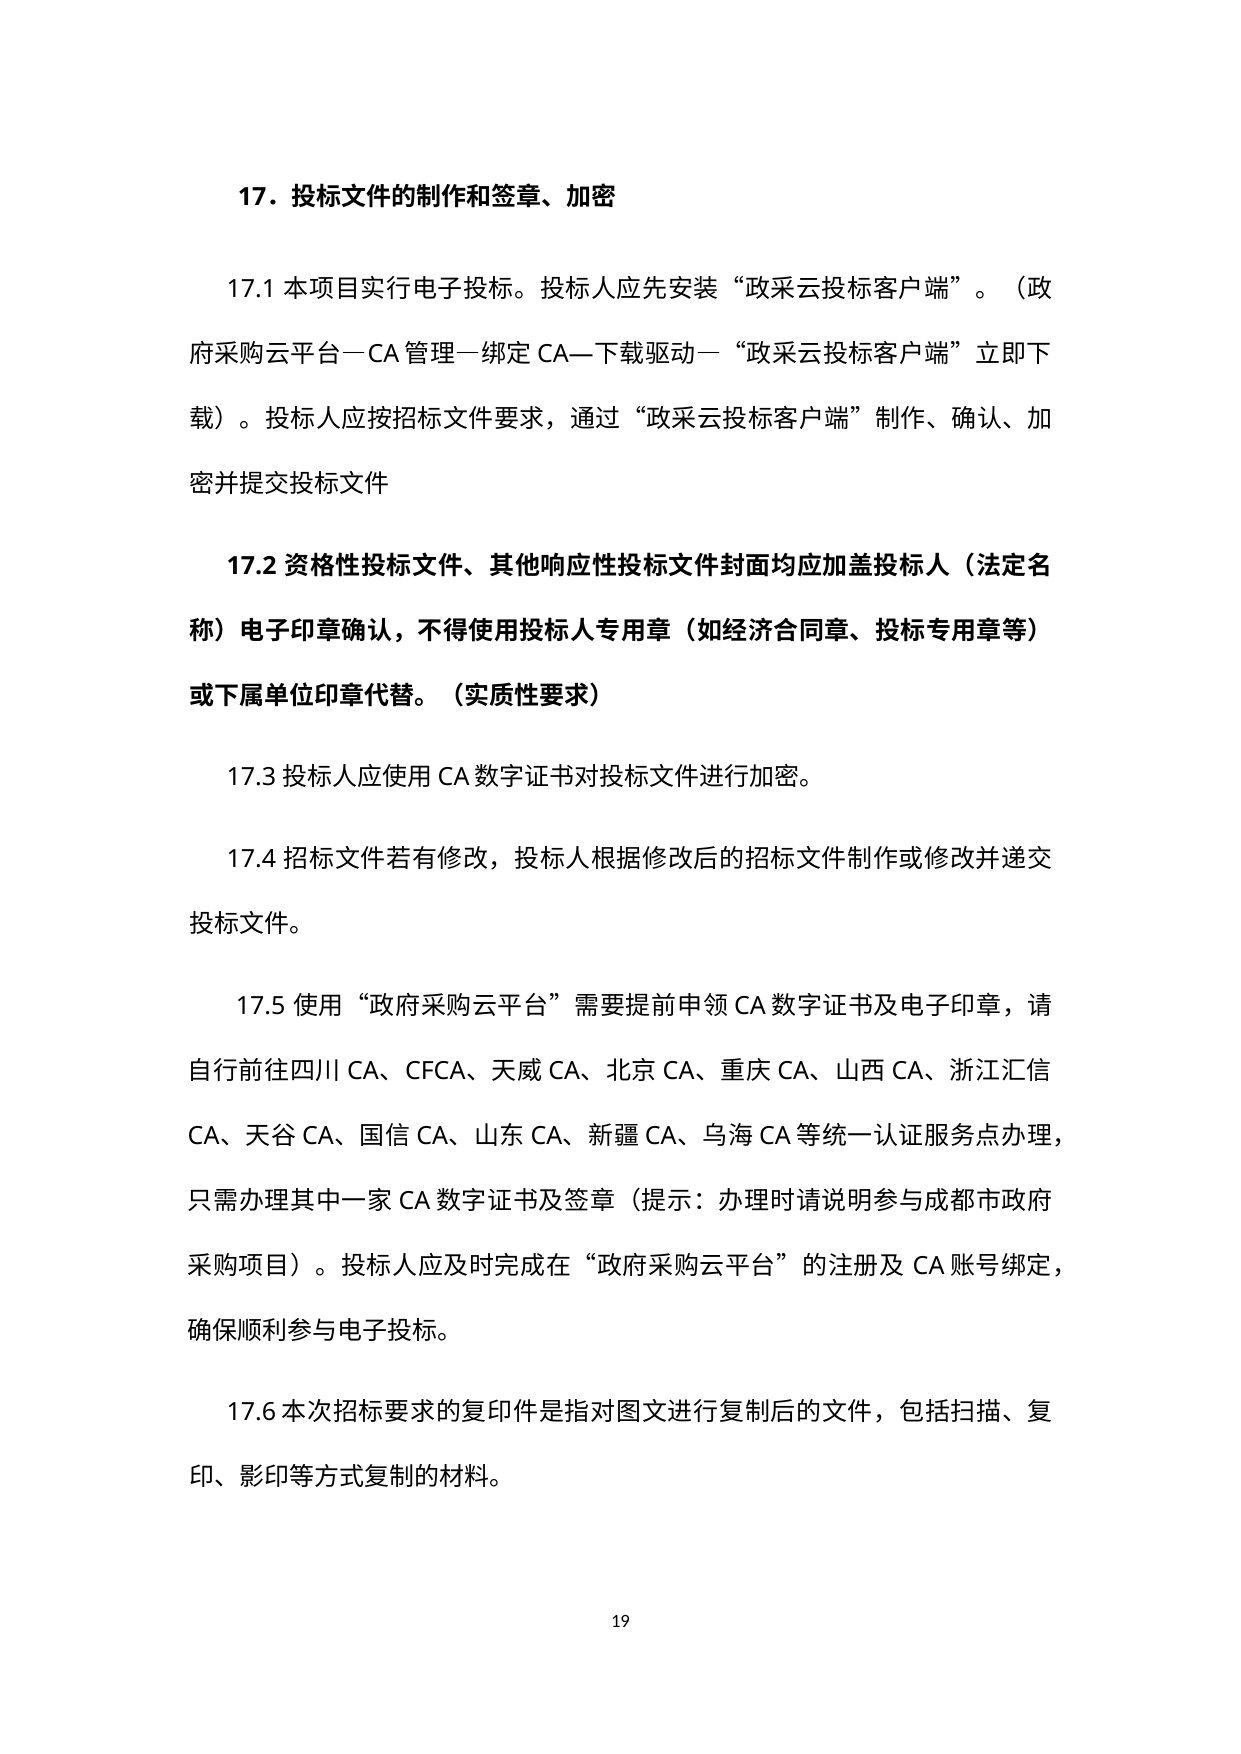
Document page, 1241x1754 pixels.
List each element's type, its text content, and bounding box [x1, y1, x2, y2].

text 17.5 使用“政府采购云平台”需要提前申领CA数字证书及电子印章，请自行前往四川CA、CFCA、天威CA、北京CA、重庆CA、山西CA、浙江汇信CA、天谷CA、国信CA、山东CA、新疆CA、乌海CA等统一认证服务点办理，只需办理其中一家CA数字证书及签章（提示：办理时请说明参与成都市政府采购项目）。投标人应及时完成在“政府采购云平台”的注册及CA账号绑定，确保顺利参与电子投标。 [187, 971, 1053, 1361]
subtitle 17．投标文件的制作和签章、加密 [187, 162, 1053, 227]
text 17.2 资格性投标文件、其他响应性投标文件封面均应加盖投标人（法定名称）电子印章确认，不得使用投标人专用章（如经济合同章、投标专用章等）或下属单位印章代替。（实质性要求） [189, 531, 1053, 726]
text 17.4 招标文件若有修改，投标人根据修改后的招标文件制作或修改并递交投标文件。 [189, 824, 1053, 954]
text 17.6本次招标要求的复印件是指对图文进行复制后的文件，包括扫描、复印、影印等方式复制的材料。 [189, 1377, 1053, 1507]
text 17.1 本项目实行电子投标。投标人应先安装“政采云投标客户端”。（政府采购云平台—CA管理—绑定CA—下载驱动—“政采云投标客户端”立即下载）。投标人应按招标文件要求，通过“政采云投标客户端”制作、确认、加密并提交投标文件 [189, 254, 1053, 514]
text 17.3 投标人应使用CA数字证书对投标文件进行加密。 [189, 742, 1053, 807]
